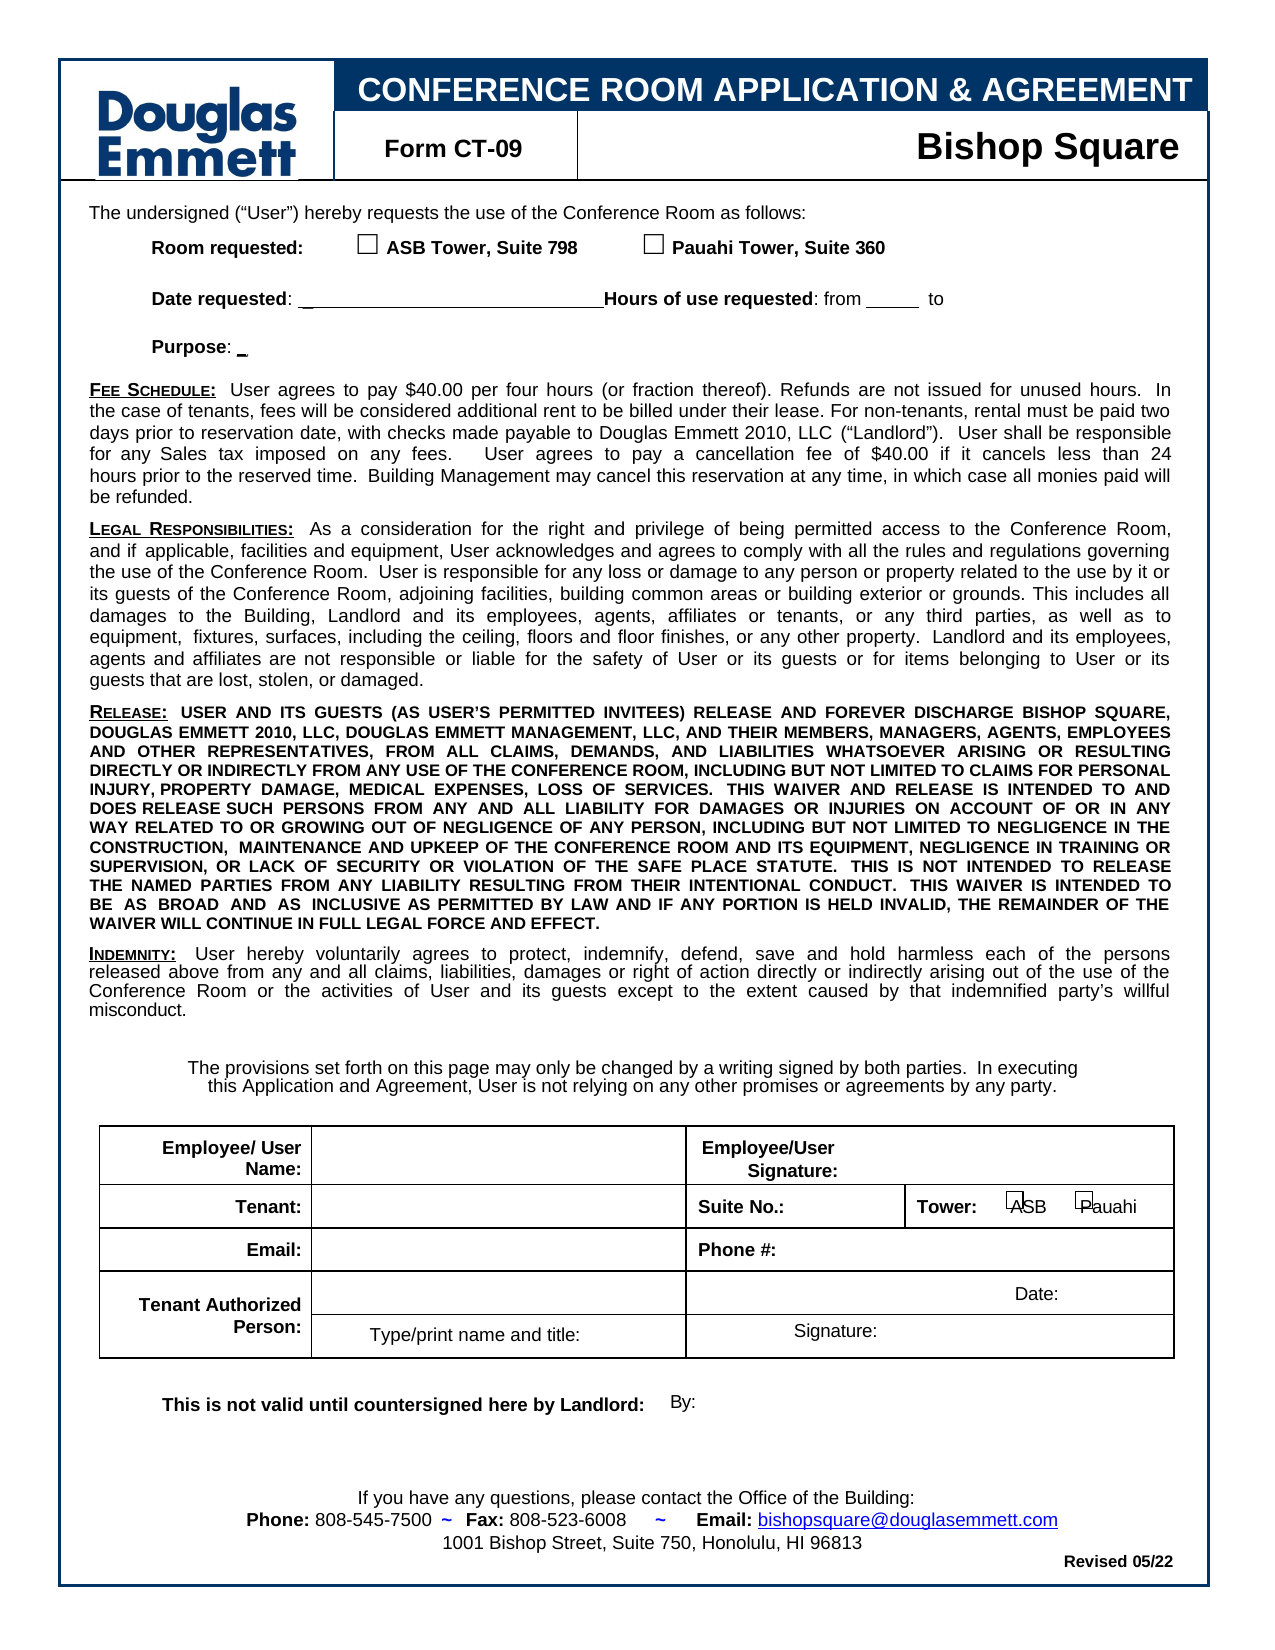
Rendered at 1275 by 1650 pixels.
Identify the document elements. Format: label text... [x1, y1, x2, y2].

table_cell The undersigned (“User”) hereby requests the use of the Conference Room as follows: Room requested: □ ASB Tower, Suite 798 □ Pauahi Tower, Suite 360 Date requested: _ Hours of use requested: from to Purpose: _ FEE SCHEDULE: User agrees to pay $40.00 per four hours (or fraction thereof). Refunds are not issued for unused hours. In the case of tenants, fees will be considered additional rent to be billed under their lease. For non-tenants, rental must be paid two days prior to reservation date, with checks made payable to Douglas Emmett 2010, LLC (“Landlord”). User shall be responsible for any Sales tax imposed on any fees. User agrees to pay a cancellation fee of $40.00 if it cancels less than 24 hours prior to the reserved time. Building Management may cancel this reservation at any time, in which case all monies paid will be refunded. LEGAL RESPONSIBILITIES: As a consideration for the right and privilege of being permitted access to the Conference Room, and if applicable, facilities and equipment, User acknowledges and agrees to comply with all the rules and regulations governing the use of the Conference Room. User is responsible for any loss or damage to any person or property related to the use by it or its guests of the Conference Room, adjoining facilities, building common areas or building exterior or grounds. This includes all damages to the Building, Landlord and its employees, agents, affiliates or tenants, or any third parties, as well as to equipment, fixtures, surfaces, including the ceiling, floors and floor finishes, or any other property. Landlord and its employees, agents and affiliates are not responsible or liable for the safety of User or its guests or for items belonging to User or its guests that are lost, stolen, or damaged. RELEASE: USER AND ITS GUESTS (AS USER’S PERMITTED INVITEES) RELEASE AND FOREVER DISCHARGE BISHOP SQUARE, DOUGLAS EMMETT 2010, LLC, DOUGLAS EMMETT MANAGEMENT, LLC, AND THEIR MEMBERS, MANAGERS, AGENTS, EMPLOYEES AND OTHER REPRESENTATIVES, FROM ALL CLAIMS, DEMANDS, AND LIABILITIES WHATSOEVER ARISING OR RESULTING DIRECTLY OR INDIRECTLY FROM ANY USE OF THE CONFERENCE ROOM, INCLUDING BUT NOT LIMITED TO CLAIMS FOR PERSONAL INJURY, PROPERTY DAMAGE, MEDICAL EXPENSES, LOSS OF SERVICES. THIS WAIVER AND RELEASE IS INTENDED TO AND DOES RELEASE SUCH PERSONS FROM ANY AND ALL LIABILITY FOR DAMAGES OR INJURIES ON ACCOUNT OF OR IN ANY WAY RELATED TO OR GROWING OUT OF NEGLIGENCE OF ANY PERSON, INCLUDING BUT NOT LIMITED TO NEGLIGENCE IN THE CONSTRUCTION, MAINTENANCE AND UPKEEP OF THE CONFERENCE ROOM AND ITS EQUIPMENT, NEGLIGENCE IN TRAINING OR SUPERVISION, OR LACK OF SECURITY OR VIOLATION OF THE SAFE PLACE STATUTE. THIS IS NOT INTENDED TO RELEASE THE NAMED PARTIES FROM ANY LIABILITY RESULTING FROM THEIR INTENTIONAL CONDUCT. THIS WAIVER IS INTENDED TO BE AS BROAD AND AS INCLUSIVE AS PERMITTED BY LAW AND IF ANY PORTION IS HELD INVALID, THE REMAINDER OF THE WAIVER WILL CONTINUE IN FULL LEGAL FORCE AND EFFECT. INDEMNITY: User hereby voluntarily agrees to protect, indemnify, defend, save and hold harmless each of the persons released above from any and all claims, liabilities, damages or right of action directly or indirectly arising out of the use of the Conference Room or the activities of User and its guests except to the extent caused by that indemnified party’s willful misconduct. The provisions set forth on this page may only be changed by a writing signed by both parties. In executing this Application and Agreement, User is not relying on any other promises or agreements by any party. This is not valid until countersigned here by Landlord: By: If you have any questions, please contact the Office of the Building: Phone: 808-545-7500 ~ Fax: 808-523-6008 ~ Email: bishopsquare@douglasemmett.com 1001 Bishop Street, Suite 750, Honolulu, HI 96813 Revised 05/22 [61, 181, 1207, 1584]
table_cell Form CT-09 [335, 111, 577, 179]
table_header [61, 61, 334, 179]
table_header CONFERENCE ROOM APPLICATION & AGREEMENT [334, 58, 1208, 111]
table_cell Bishop Square [578, 111, 1207, 179]
picture [95, 86, 299, 180]
